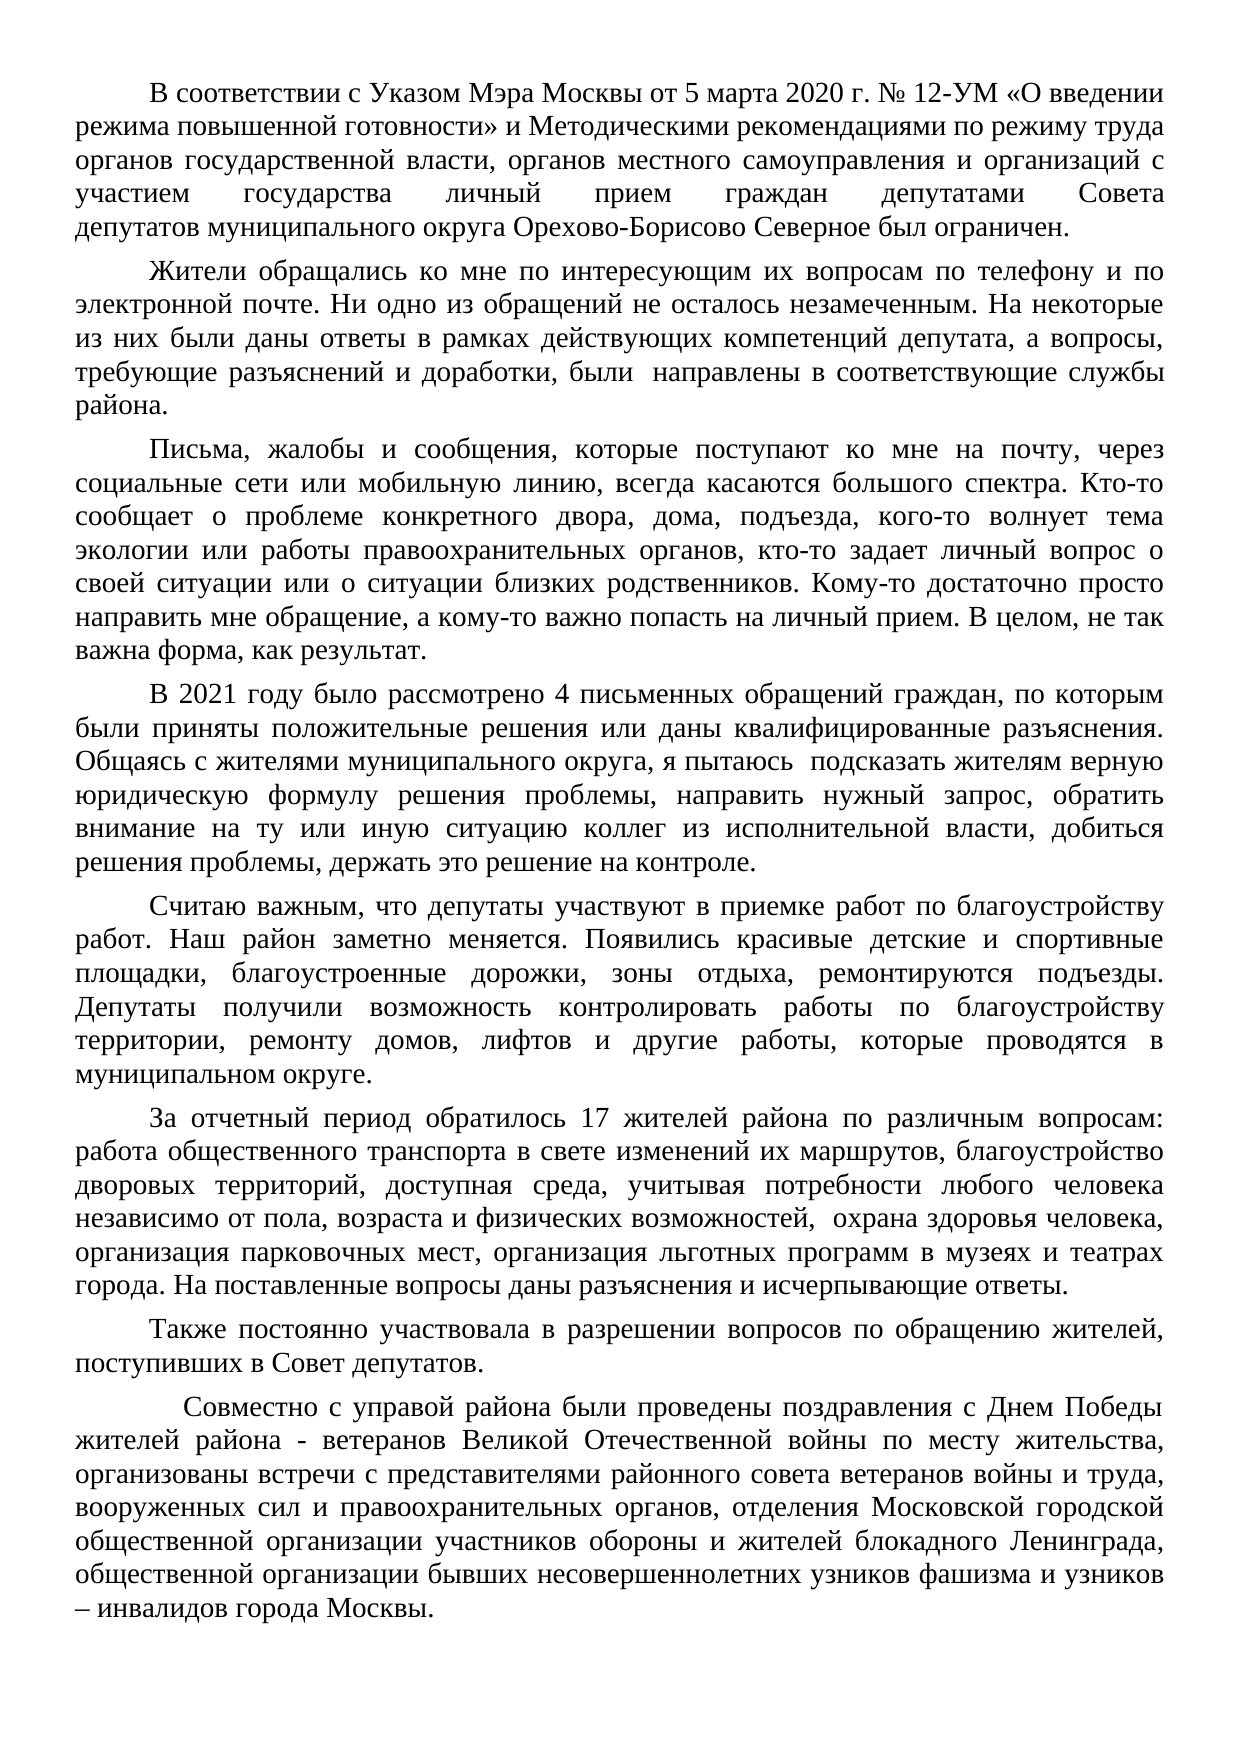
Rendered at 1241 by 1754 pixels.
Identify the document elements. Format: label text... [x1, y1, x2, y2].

text В соответствии с Указом Мэра Москвы от 5 марта 2020 г. № 12-УМ «О введении режима повышенной готовности» и Методическими рекомендациями по режиму труда органов государственной власти, органов местного самоуправления и организаций с участием государства личный прием граждан депутатами Совета депутатов муниципального округа Орехово-Борисово Северное был ограничен. [75, 75, 1165, 243]
text Письма, жалобы и сообщения, которые поступают ко мне на почту, через социальные сети или мобильную линию, всегда касаются большого спектра. Кто-то сообщает о проблеме конкретного двора, дома, подъезда, кого-то волнует тема экологии или работы правоохранительных органов, кто-то задает личный вопрос о своей ситуации или о ситуации близких родственников. Кому-то достаточно просто направить мне обращение, а кому-то важно попасть на личный прием. В целом, не так важна форма, как результат. [75, 431, 1165, 666]
text Совместно с управой района были проведены поздравления с Днем Победы жителей района - ветеранов Великой Отечественной войны по месту жительства, организованы встречи с представителями районного совета ветеранов войны и труда, вооруженных сил и правоохранительных органов, отделения Московской городской общественной организации участников обороны и жителей блокадного Ленинграда, общественной организации бывших несовершеннолетних узников фашизма и узников – инвалидов города Москвы. [75, 1389, 1165, 1624]
text Также постоянно участвовала в разрешении вопросов по обращению жителей, поступивших в Совет депутатов. [75, 1311, 1165, 1378]
text Жители обращались ко мне по интересующим их вопросам по телефону и по электронной почте. Ни одно из обращений не осталось незамеченным. На некоторые из них были даны ответы в рамках действующих компетенций депутата, а вопросы, требующие разъяснений и доработки, были направлены в соответствующие службы района. [75, 253, 1165, 421]
text За отчетный период обратилось 17 жителей района по различным вопросам: работа общественного транспорта в свете изменений их маршрутов, благоустройство дворовых территорий, доступная среда, учитывая потребности любого человека независимо от пола, возраста и физических возможностей, охрана здоровья человека, организация парковочных мест, организация льготных программ в музеях и театрах города. На поставленные вопросы даны разъяснения и исчерпывающие ответы. [75, 1100, 1165, 1301]
text Считаю важным, что депутаты участвуют в приемке работ по благоустройству работ. Наш район заметно меняется. Появились красивые детские и спортивные площадки, благоустроенные дорожки, зоны отдыха, ремонтируются подъезды. Депутаты получили возможность контролировать работы по благоустройству территории, ремонту домов, лифтов и другие работы, которые проводятся в муниципальном округе. [75, 888, 1165, 1089]
text В 2021 году было рассмотрено 4 письменных обращений граждан, по которым были приняты положительные решения или даны квалифицированные разъяснения. Общаясь с жителями муниципального округа, я пытаюсь подсказать жителям верную юридическую формулу решения проблемы, направить нужный запрос, обратить внимание на ту или иную ситуацию коллег из исполнительной власти, добиться решения проблемы, держать это решение на контроле. [75, 676, 1165, 878]
